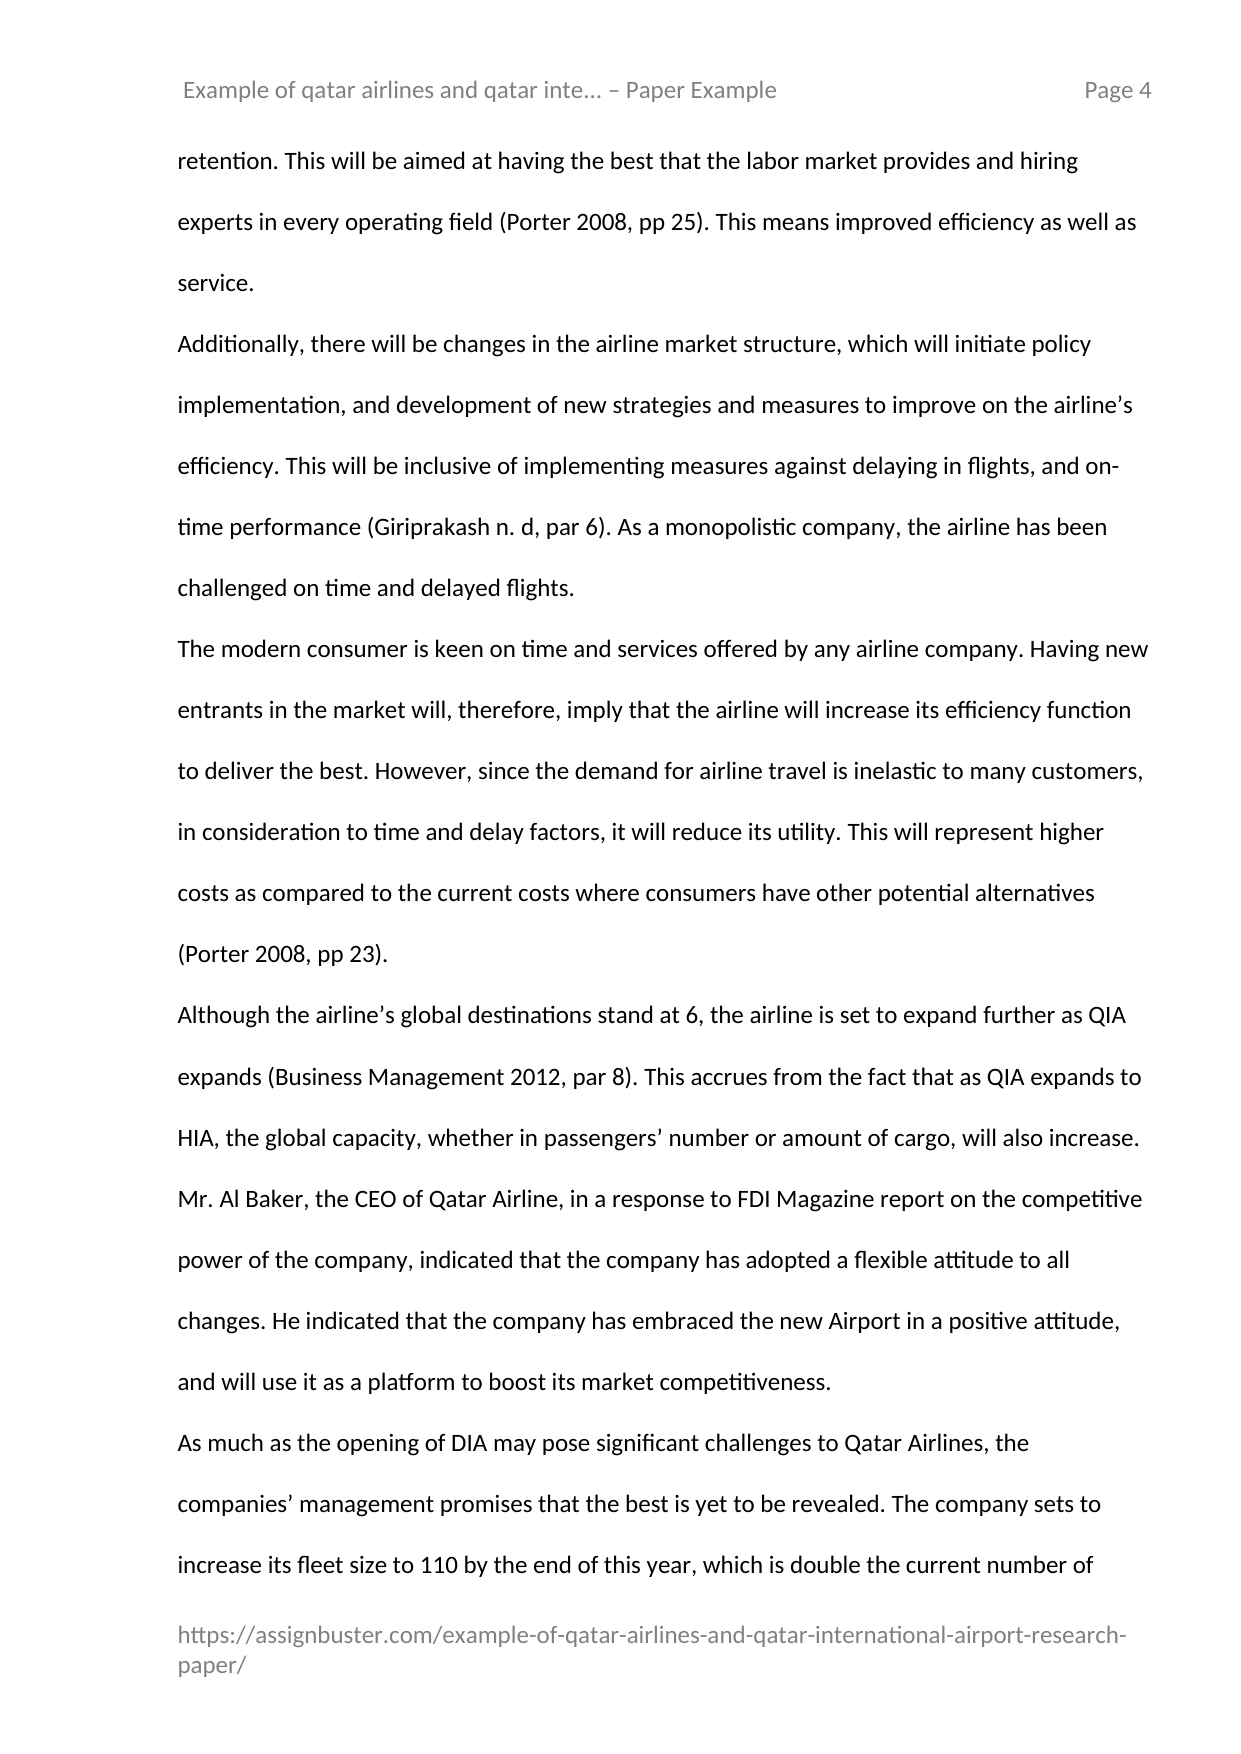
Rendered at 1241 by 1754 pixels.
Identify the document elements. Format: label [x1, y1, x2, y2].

text [177, 145, 1152, 1579]
